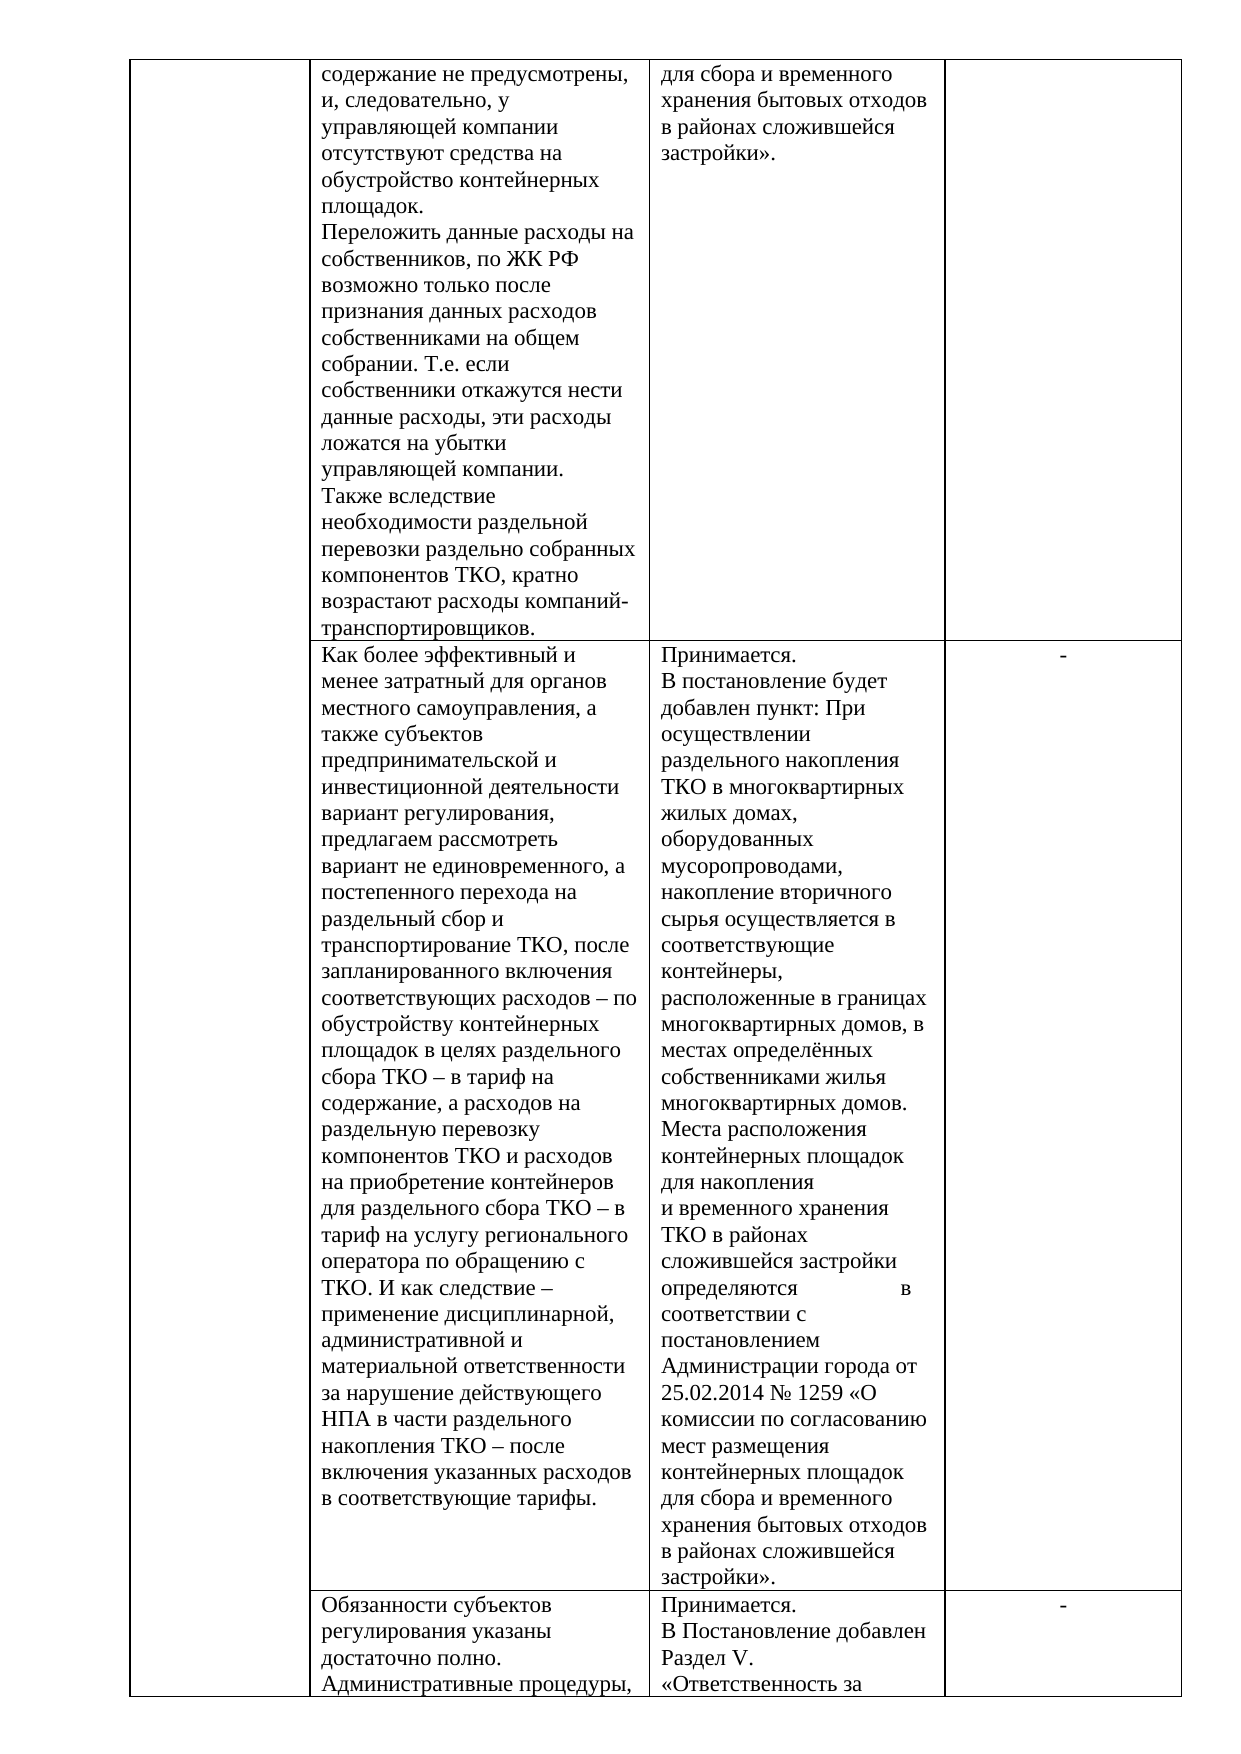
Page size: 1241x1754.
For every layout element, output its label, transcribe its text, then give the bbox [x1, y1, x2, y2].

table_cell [311, 60, 649, 640]
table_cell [311, 1591, 649, 1696]
table_cell - [946, 641, 1181, 1590]
table_cell Как более эффективный и менее затратный для органов местного самоуправления, а также субъектов предпринимательской и инвестиционной деятельности вариант регулирования, предлагаем рассмотреть вариант не единовременного, а постепенного перехода на раздельный сбор и транспортирование ТКО, после запланированного включения соответствующих расходов – по обустройству контейнерных площадок в целях раздельного сбора ТКО – в тариф на содержание, а расходов на раздельную перевозку компонентов ТКО и расходов на приобретение контейнеров для раздельного сбора ТКО – в тариф на услугу регионального оператора по обращению с ТКО. И как следствие – применение дисциплинарной, административной и материальной ответственности за нарушение действующего НПА в части раздельного накопления ТКО – после включения указанных расходов в соответствующие тарифы. [311, 641, 649, 1590]
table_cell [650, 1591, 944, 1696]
table_cell - [946, 1591, 1181, 1696]
table_cell Принимается. В постановление будет добавлен пункт: При осуществлении раздельного накопления ТКО в многоквартирных жилых домах, оборудованных мусоропроводами, накопление вторичного сырья осуществляется в соответствующие контейнеры, расположенные в границах многоквартирных домов, в местах определённых собственниками жилья многоквартирных домов. Места расположения контейнерных площадок для накопления и временного хранения ТКО в районах сложившейся застройки определяются в соответствии с постановлением Администрации города от 25.02.2014 № 1259 «О комиссии по согласованию мест размещения контейнерных площадок для сбора и временного хранения бытовых отходов в районах сложившейся застройки». [650, 641, 944, 1590]
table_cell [131, 60, 309, 1696]
table_cell - [946, 60, 1181, 640]
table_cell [650, 60, 944, 640]
